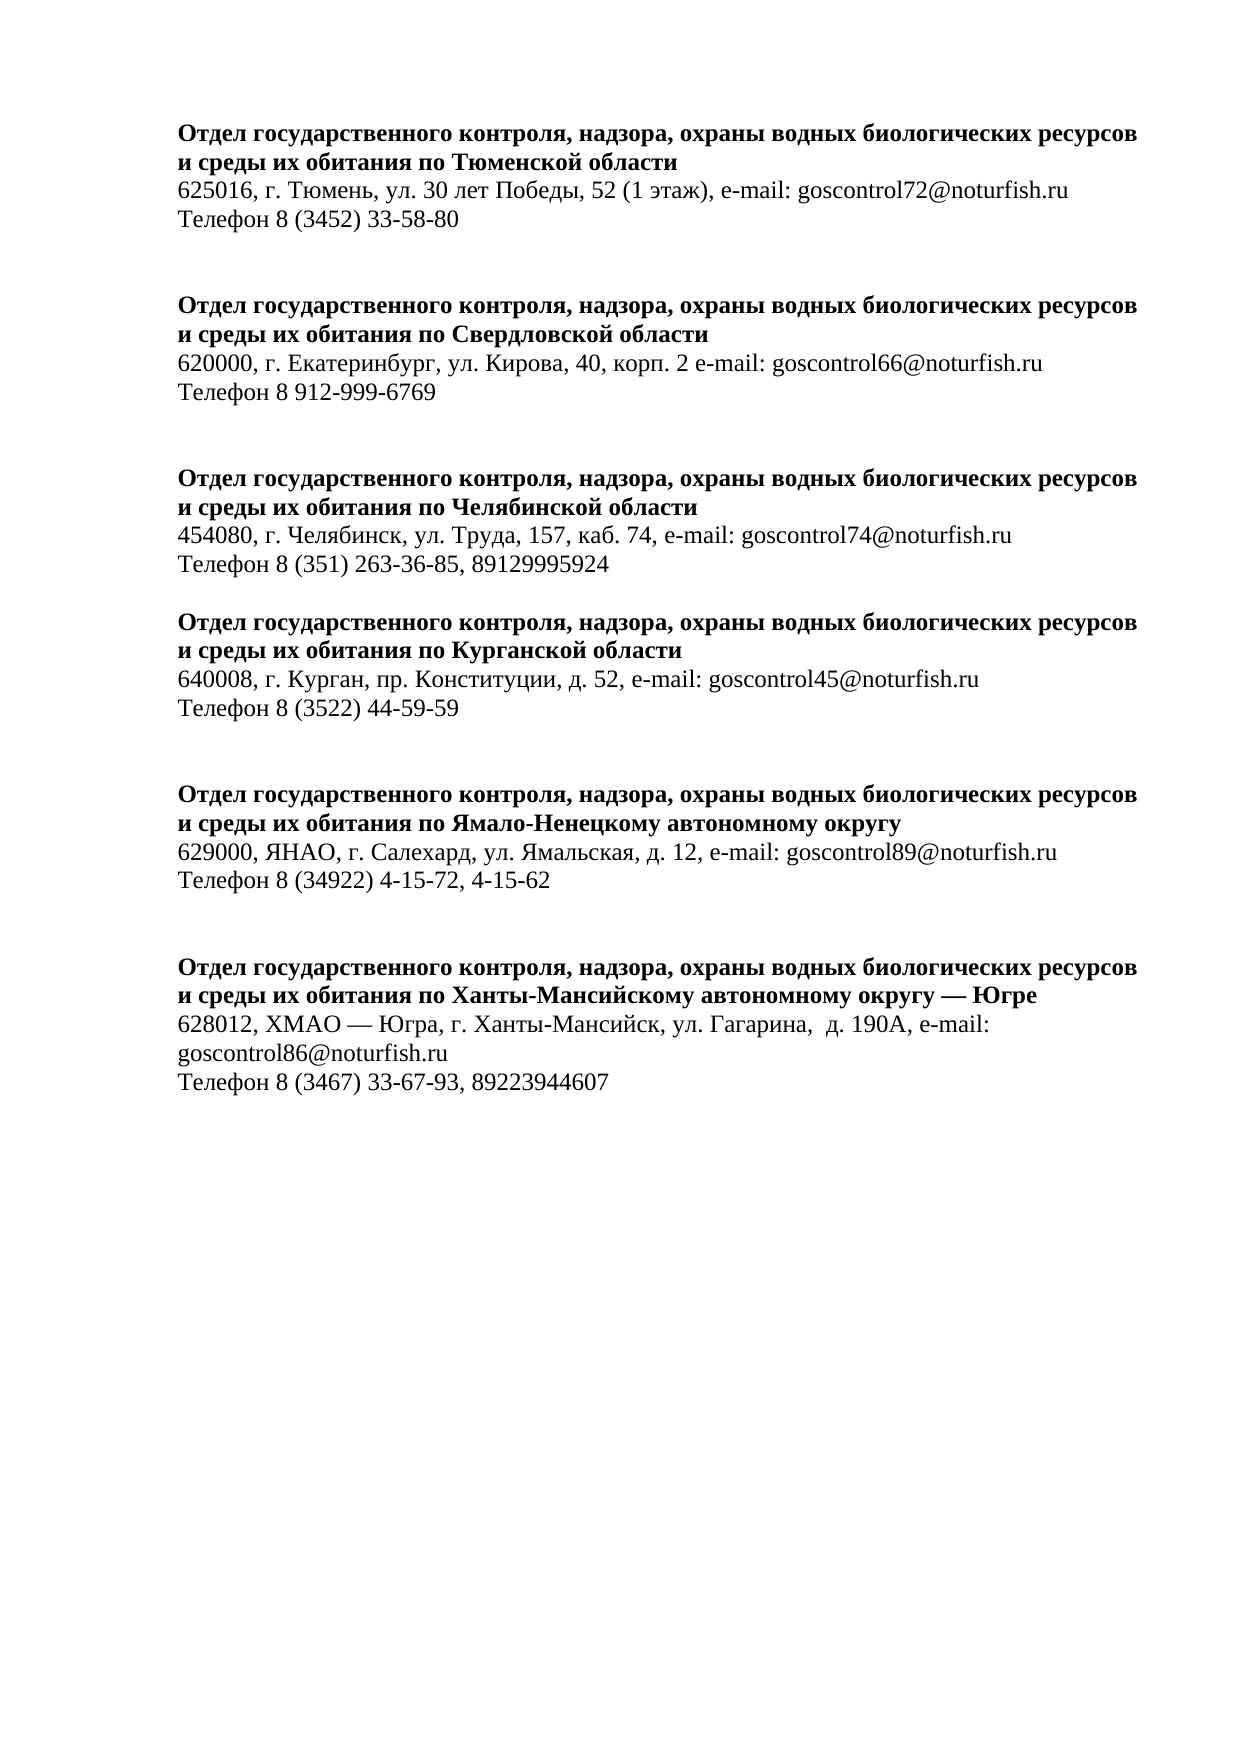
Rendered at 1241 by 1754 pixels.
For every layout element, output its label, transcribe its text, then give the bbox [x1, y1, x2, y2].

text 454080, г. Челябинск, ул. Труда, 157, каб. 74, e-mail: gosсontrol74@noturfish.ru [177, 521, 1152, 549]
text Отдел государственного контроля, надзора, охраны водных биологических ресурсов и среды их обитания по Ямало-Ненецкому автономному округу [177, 779, 1152, 837]
text Телефон 8 912-999-6769 [177, 377, 1152, 434]
text 628012, ХМАО — Югра, г. Ханты-Мансийск, ул. Гагарина, д. 190А, e-mail: gosсontrol86@noturfish.ru [177, 1009, 1152, 1067]
text Отдел государственного контроля, надзора, охраны водных биологических ресурсов и среды их обитания по Челябинской области [177, 463, 1152, 521]
text Отдел государственного контроля, надзора, охраны водных биологических ресурсов и среды их обитания по Ханты-Мансийскому автономному округу — Югре [177, 952, 1152, 1009]
text Телефон 8 (3467) 33-67-93, 89223944607 [177, 1067, 1152, 1124]
text Телефон 8 (3522) 44-59-59 [177, 693, 1152, 722]
text Отдел государственного контроля, надзора, охраны водных биологических ресурсов и среды их обитания по Свердловской области [177, 291, 1152, 348]
text 620000, г. Екатеринбург, ул. Кирова, 40, корп. 2 e-mail: gosсontrol66@noturfish.ru [177, 348, 1152, 377]
text 629000, ЯНАО, г. Салехард, ул. Ямальская, д. 12, e-mail: gosсontrol89@noturfish.ru [177, 837, 1152, 866]
text Телефон 8 (34922) 4-15-72, 4-15-62 [177, 866, 1152, 894]
text 625016, г. Тюмень, ул. 30 лет Победы, 52 (1 этаж), e-mail: gosсontrol72@noturfish.ru [177, 176, 1152, 204]
text Отдел государственного контроля, надзора, охраны водных биологических ресурсов и среды их обитания по Тюменской области [177, 118, 1152, 176]
text Телефон 8 (351) 263-36-85, 89129995924 [177, 549, 1152, 578]
text Телефон 8 (3452) 33-58-80 [177, 204, 1152, 262]
text 640008, г. Курган, пр. Конституции, д. 52, e-mail: gosсontrol45@noturfish.ru [177, 664, 1152, 693]
text Отдел государственного контроля, надзора, охраны водных биологических ресурсов и среды их обитания по Курганской области [177, 607, 1152, 664]
